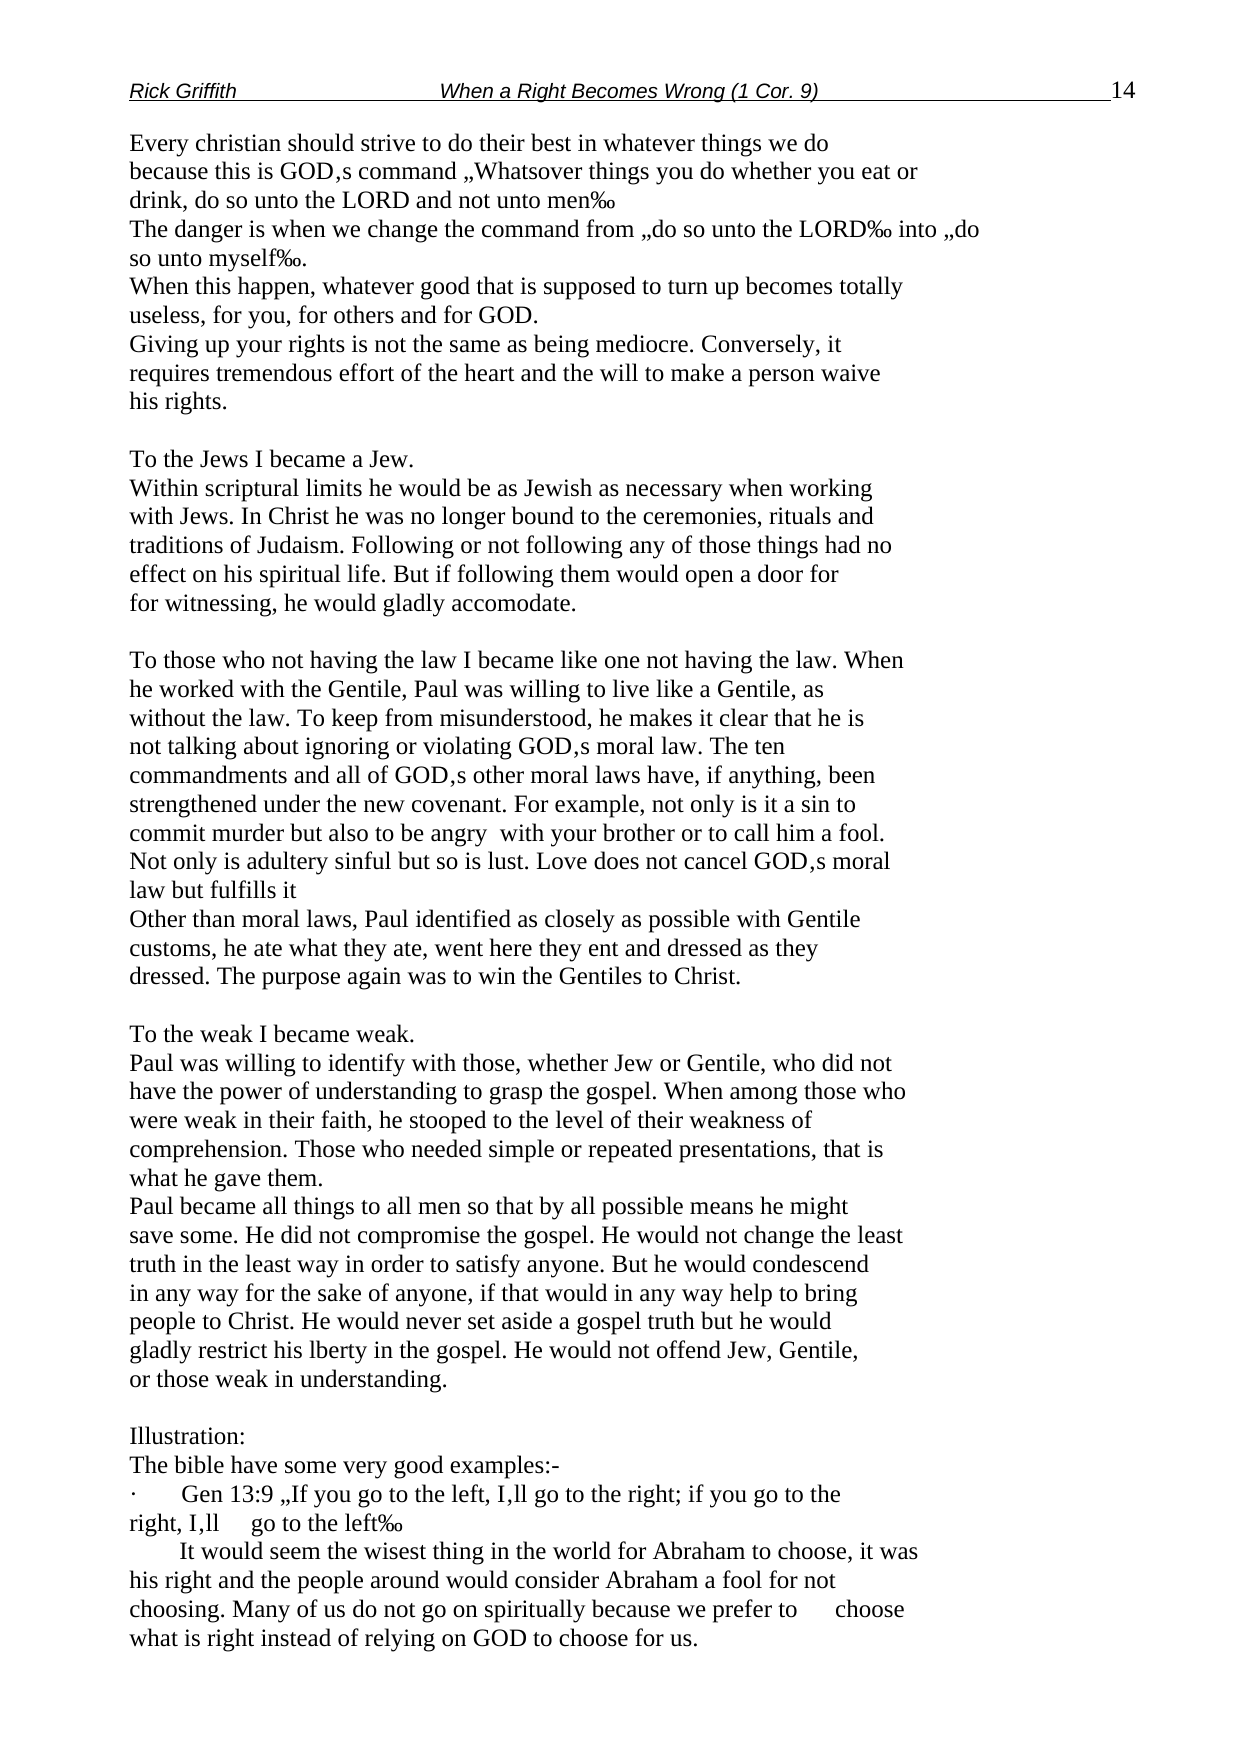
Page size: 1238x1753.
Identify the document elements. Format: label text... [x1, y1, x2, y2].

text with Jews. In Christ he was no longer bound to the ceremonies, rituals and [129, 501, 1172, 530]
text Paul was willing to identify with those, whether Jew or Gentile, who did not [129, 1048, 1172, 1076]
text people to Christ. He would never set aside a gospel truth but he would [129, 1306, 1172, 1335]
text Giving up your rights is not the same as being mediocre. Conversely, it [129, 329, 1172, 358]
text his rights. [129, 386, 1172, 415]
text To the Jews I became a Jew. [129, 444, 1172, 473]
text drink, do so unto the LORD and not unto men‰ [129, 185, 1172, 214]
text so unto myself‰. [129, 243, 1172, 271]
text or those weak in understanding. [129, 1364, 1172, 1393]
text Illustration: [129, 1421, 1172, 1450]
text Other than moral laws, Paul identified as closely as possible with Gentile [129, 904, 1172, 933]
text To the weak I became weak. [129, 1019, 1172, 1048]
text what is right instead of relying on GOD to choose for us. [129, 1623, 1172, 1651]
text for witnessing, he would gladly accomodate. [129, 588, 1172, 616]
text because this is GOD‚s command „Whatsover things you do whether you eat or [129, 156, 1172, 185]
text Paul became all things to all men so that by all possible means he might [129, 1191, 1172, 1220]
text The danger is when we change the command from „do so unto the LORD‰ into „do [129, 214, 1172, 243]
text Every christian should strive to do their best in whatever things we do [129, 128, 1172, 156]
text were weak in their faith, he stooped to the level of their weakness of [129, 1105, 1172, 1134]
text customs, he ate what they ate, went here they ent and dressed as they [129, 933, 1172, 961]
text have the power of understanding to grasp the gospel. When among those who [129, 1076, 1172, 1105]
text his right and the people around would consider Abraham a fool for not [129, 1565, 1172, 1594]
text commandments and all of GOD‚s other moral laws have, if anything, been [129, 760, 1172, 789]
text not talking about ignoring or violating GOD‚s moral law. The ten [129, 731, 1172, 760]
text requires tremendous effort of the heart and the will to make a person waive [129, 358, 1172, 386]
text dressed. The purpose again was to win the Gentiles to Christ. [129, 961, 1172, 990]
text Not only is adultery sinful but so is lust. Love does not cancel GOD‚s moral [129, 846, 1172, 875]
text When this happen, whatever good that is supposed to turn up becomes totally [129, 271, 1172, 300]
text law but fulfills it [129, 875, 1172, 904]
text what he gave them. [129, 1163, 1172, 1191]
text The bible have some very good examples:- [129, 1450, 1172, 1479]
text he worked with the Gentile, Paul was willing to live like a Gentile, as [129, 674, 1172, 703]
text It would seem the wisest thing in the world for Abraham to choose, it was [129, 1536, 1172, 1565]
text save some. He did not compromise the gospel. He would not change the least [129, 1220, 1172, 1249]
text gladly restrict his lberty in the gospel. He would not offend Jew, Gentile, [129, 1335, 1172, 1364]
text in any way for the sake of anyone, if that would in any way help to bring [129, 1278, 1172, 1306]
text commit murder but also to be angry with your brother or to call him a fool. [129, 818, 1172, 846]
text truth in the least way in order to satisfy anyone. But he would condescend [129, 1249, 1172, 1278]
text To those who not having the law I became like one not having the law. When [129, 645, 1172, 674]
text right, I‚ll go to the left‰ [129, 1508, 1172, 1536]
text effect on his spiritual life. But if following them would open a door for [129, 559, 1172, 588]
text Within scriptural limits he would be as Jewish as necessary when working [129, 473, 1172, 501]
text without the law. To keep from misunderstood, he makes it clear that he is [129, 703, 1172, 731]
text strengthened under the new covenant. For example, not only is it a sin to [129, 789, 1172, 818]
text · Gen 13:9 „If you go to the left, I‚ll go to the right; if you go to the [129, 1479, 1172, 1508]
text comprehension. Those who needed simple or repeated presentations, that is [129, 1134, 1172, 1163]
text useless, for you, for others and for GOD. [129, 300, 1172, 329]
text choosing. Many of us do not go on spiritually because we prefer to choose [129, 1594, 1172, 1623]
text traditions of Judaism. Following or not following any of those things had no [129, 530, 1172, 559]
